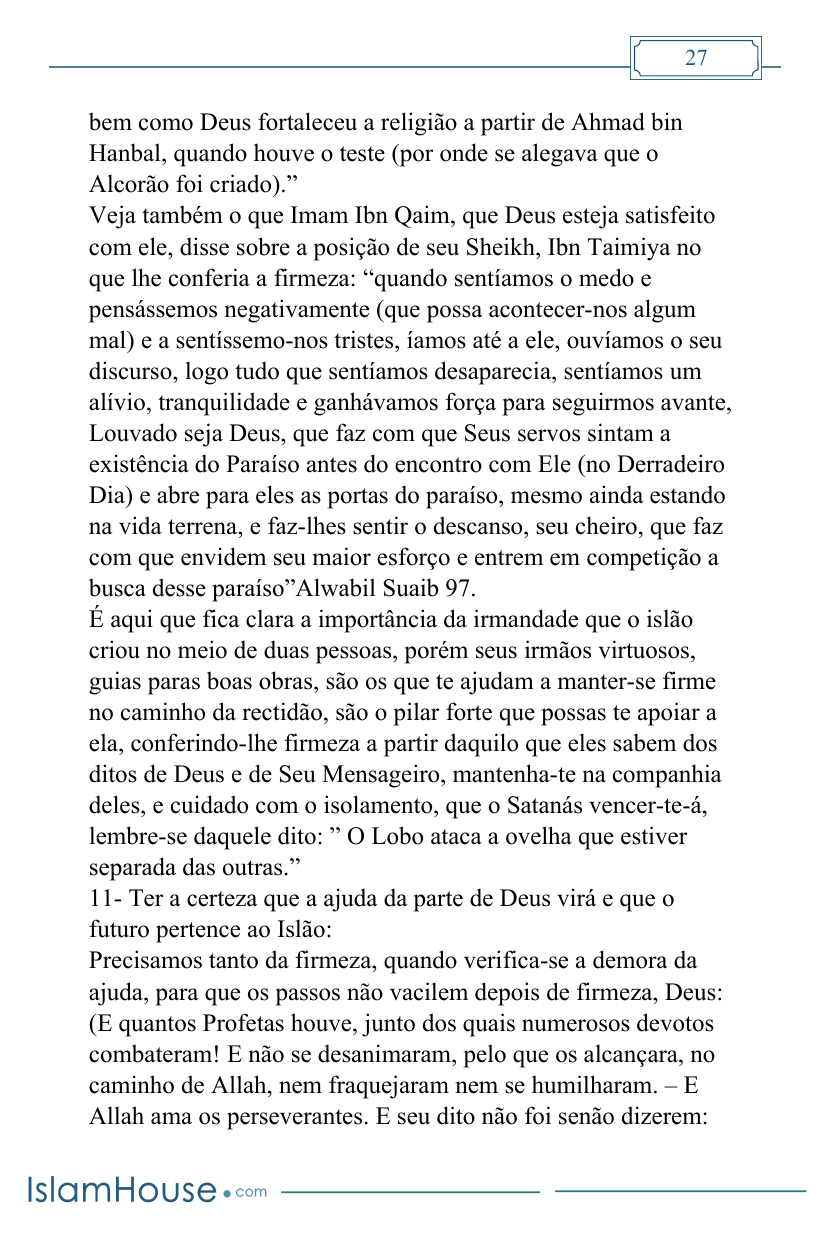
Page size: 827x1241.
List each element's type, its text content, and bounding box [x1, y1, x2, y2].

picture [548, 1170, 807, 1208]
text É aqui que fica clara a importância da irmandade que o islão criou no meio de duas pessoas, porém seus irmãos virtuosos, guias paras boas obras, são os que te ajudam a manter-se firme no caminho da rectidão, são o pilar forte que possas te apoiar a ela, conferindo-lhe firmeza a partir daquilo que eles sabem dos ditos de Deus e de Seu Mensageiro, mantenha-te na companhia deles, e cuidado com o isolamento, que o Satanás vencer-te-á, lembre-se daquele dito: ” O Lobo ataca a ovelha que estiver separada das outras.” [89, 604, 738, 881]
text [89, 107, 738, 198]
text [89, 946, 738, 1129]
text Veja também o que Imam Ibn Qaim, que Deus esteja satisfeito com ele, disse sobre a posição de seu Sheikh, Ibn Taimiya no que lhe conferia a firmeza: “quando sentíamos o medo e pensássemos negativamente (que possa acontecer-nos algum mal) e a sentíssemo-nos tristes, íamos até a ele, ouvíamos o seu discurso, logo tudo que sentíamos desaparecia, sentíamos um alívio, tranquilidade e ganhávamos força para seguirmos avante, Louvado seja Deus, que faz com que Seus servos sintam a existência do Paraíso antes do encontro com Ele (no Derradeiro Dia) e abre para eles as portas do paraíso, mesmo ainda estando na vida terrena, e faz-lhes sentir o descanso, seu cheiro, que faz com que envidem seu maior esforço e entrem em competição a busca desse paraíso”Alwabil Suaib 97. [89, 201, 738, 602]
text 11- Ter a certeza que a ajuda da parte de Deus virá e que o futuro pertence ao Islão: [89, 883, 738, 943]
picture [20, 1171, 541, 1209]
